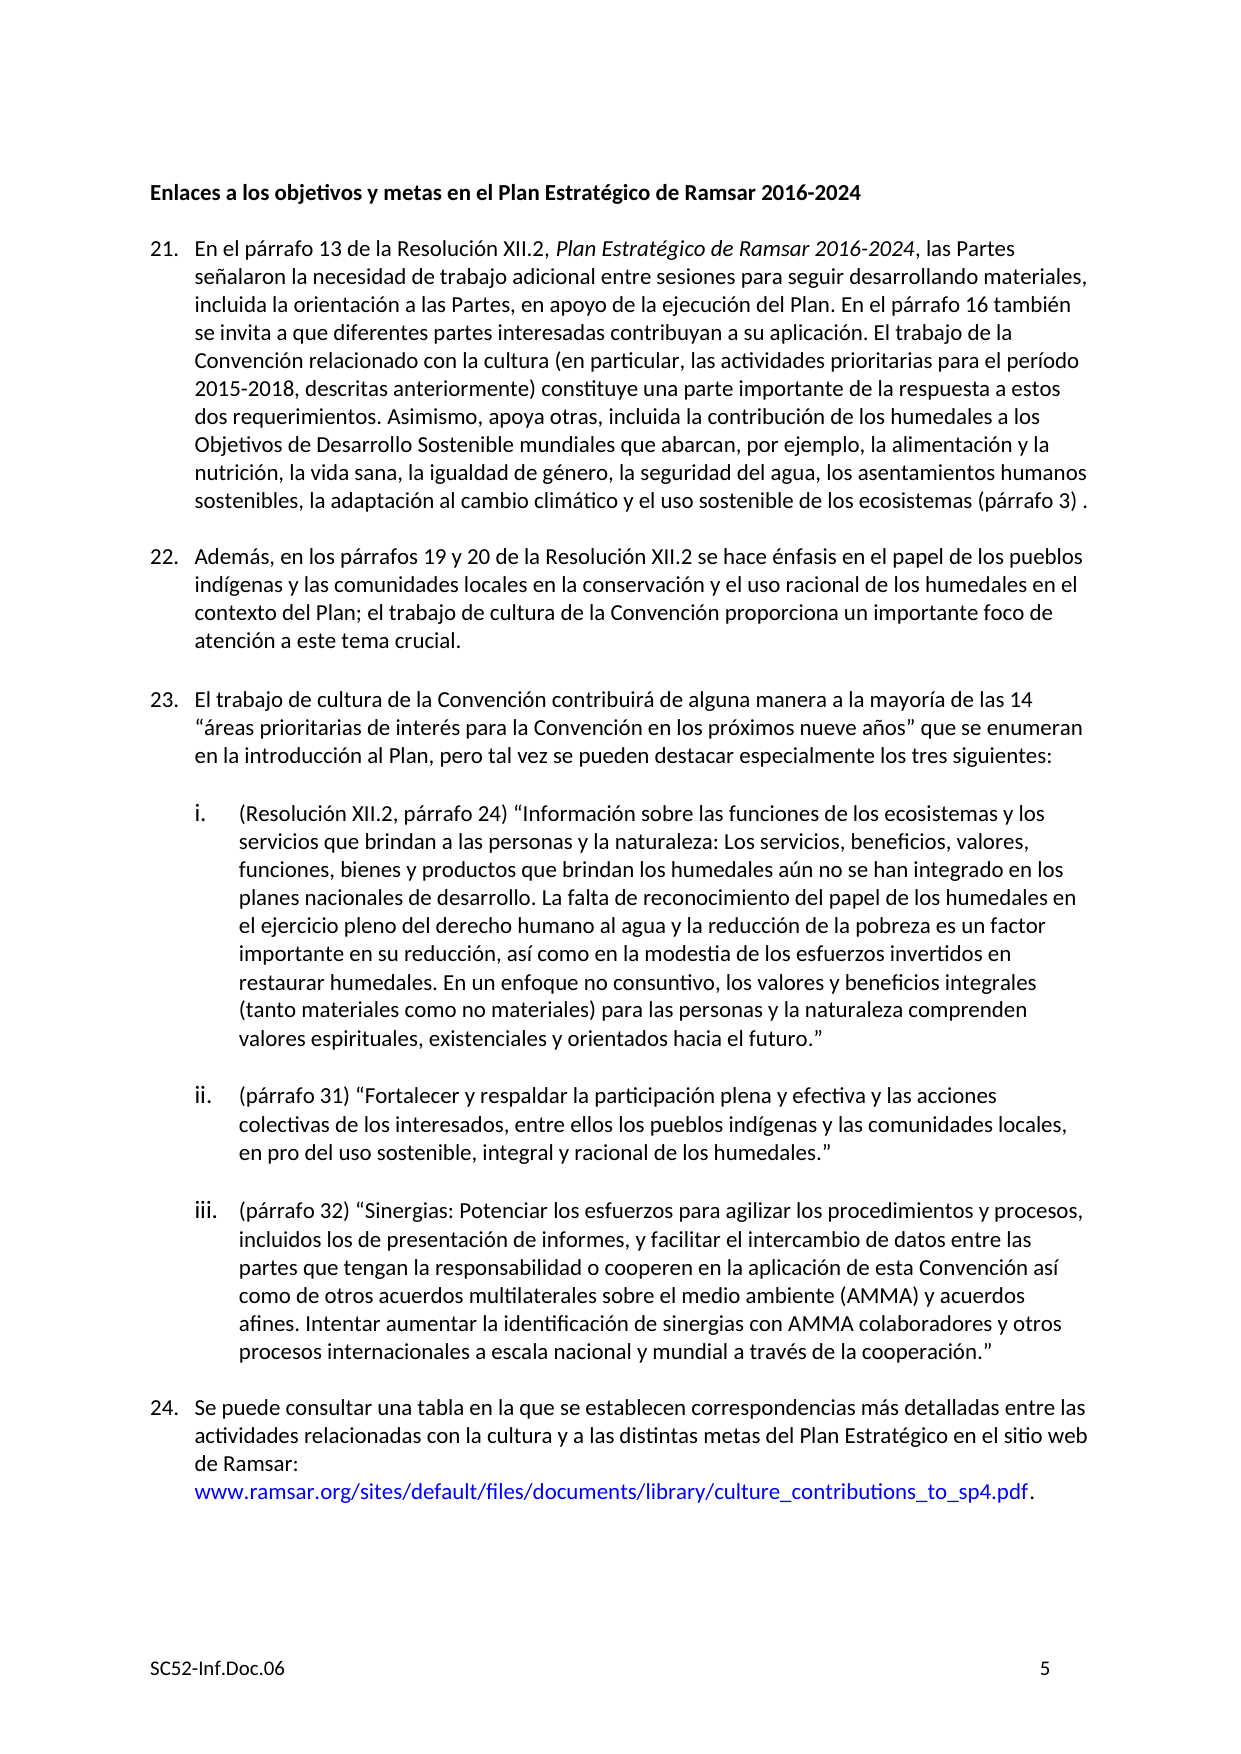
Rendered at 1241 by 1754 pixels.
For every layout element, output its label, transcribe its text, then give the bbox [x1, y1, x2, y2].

list www.ramsar.org/sites/default/files/documents/library/culture_contributions_to_sp4.pdf. [194, 1477, 1090, 1505]
list (párrafo 32) “Sinergias: Potenciar los esfuerzos para agilizar los procedimientos y procesos, incluidos los de presentación de informes, y facilitar el intercambio de datos entre las partes que tengan la responsabilidad o cooperen en la aplicación de esta Convención así como de otros acuerdos multilaterales sobre el medio ambiente (AMMA) y acuerdos afines. Intentar aumentar la identificación de sinergias con AMMA colaboradores y otros procesos internacionales a escala nacional y mundial a través de la cooperación.” [194, 1194, 1090, 1365]
list En el párrafo 13 de la Resolución XII.2, Plan Estratégico de Ramsar 2016-2024, las Partes señalaron la necesidad de trabajo adicional entre sesiones para seguir desarrollando materiales, incluida la orientación a las Partes, en apoyo de la ejecución del Plan. En el párrafo 16 también se invita a que diferentes partes interesadas contribuyan a su aplicación. El trabajo de la Convención relacionado con la cultura (en particular, las actividades prioritarias para el período 2015-2018, descritas anteriormente) constituye una parte importante de la respuesta a estos dos requerimientos. Asimismo, apoya otras, incluida la contribución de los humedales a los Objetivos de Desarrollo Sostenible mundiales que abarcan, por ejemplo, la alimentación y la nutrición, la vida sana, la igualdad de género, la seguridad del agua, los asentamientos humanos sostenibles, la adaptación al cambio climático y el uso sostenible de los ecosistemas (párrafo 3) . [150, 234, 1090, 514]
list Se puede consultar una tabla en la que se establecen correspondencias más detalladas entre las actividades relacionadas con la cultura y a las distintas metas del Plan Estratégico en el sitio web de Ramsar: [150, 1393, 1090, 1477]
list (párrafo 31) “Fortalecer y respaldar la participación plena y efectiva y las acciones colectivas de los interesados, entre ellos los pueblos indígenas y las comunidades locales, en pro del uso sostenible, integral y racional de los humedales.” [194, 1080, 1090, 1166]
list El trabajo de cultura de la Convención contribuirá de alguna manera a la mayoría de las 14 “áreas prioritarias de interés para la Convención en los próximos nueve años” que se enumeran en la introducción al Plan, pero tal vez se pueden destacar especialmente los tres siguientes: [150, 685, 1090, 769]
text Enlaces a los objetivos y metas en el Plan Estratégico de Ramsar 2016-2024 [150, 178, 1090, 206]
list (Resolución XII.2, párrafo 24) “Información sobre las funciones de los ecosistemas y los servicios que brindan a las personas y la naturaleza: Los servicios, beneficios, valores, funciones, bienes y productos que brindan los humedales aún no se han integrado en los planes nacionales de desarrollo. La falta de reconocimiento del papel de los humedales en el ejercicio pleno del derecho humano al agua y la reducción de la pobreza es un factor importante en su reducción, así como en la modestia de los esfuerzos invertidos en restaurar humedales. En un enfoque no consuntivo, los valores y beneficios integrales (tanto materiales como no materiales) para las personas y la naturaleza comprenden valores espirituales, existenciales y orientados hacia el futuro.” [194, 797, 1090, 1052]
list Además, en los párrafos 19 y 20 de la Resolución XII.2 se hace énfasis en el papel de los pueblos indígenas y las comunidades locales en la conservación y el uso racional de los humedales en el contexto del Plan; el trabajo de cultura de la Convención proporciona un importante foco de atención a este tema crucial. [150, 542, 1090, 654]
